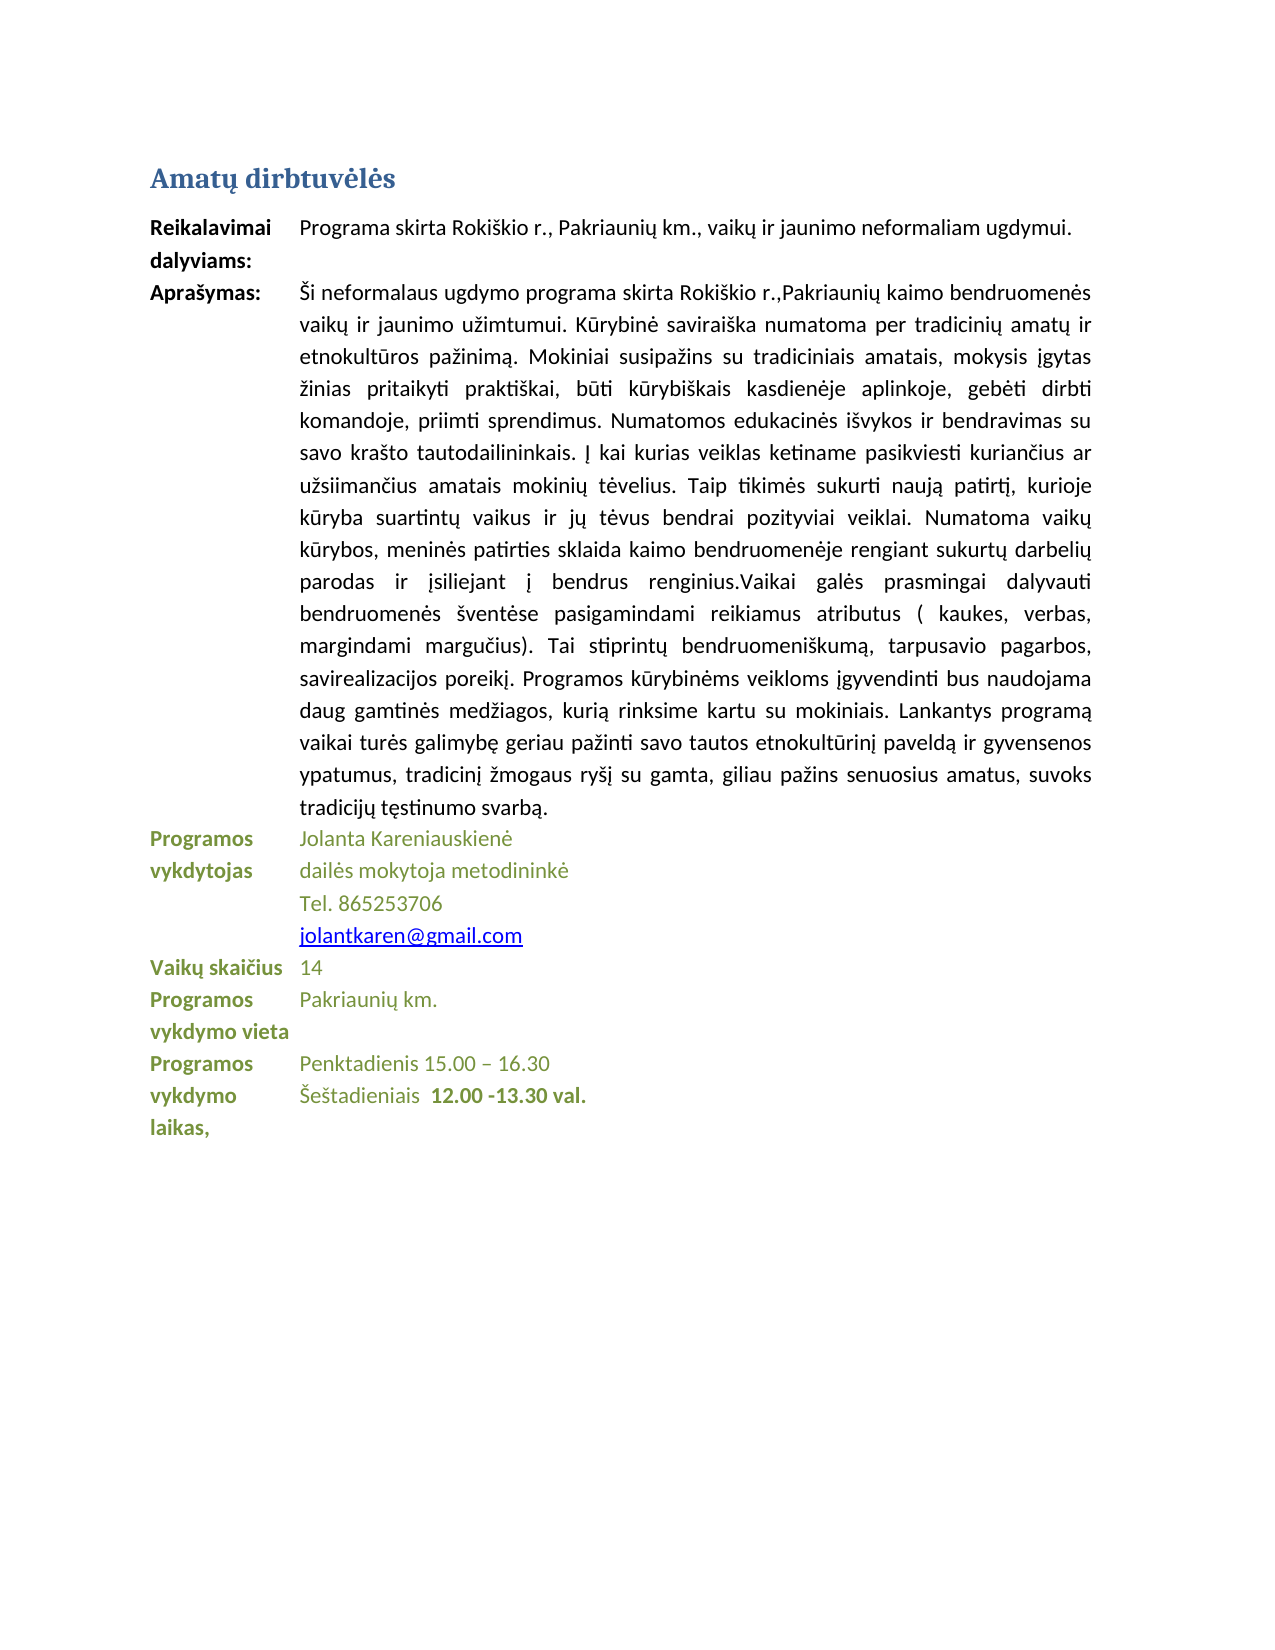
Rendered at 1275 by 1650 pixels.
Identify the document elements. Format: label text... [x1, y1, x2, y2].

table_cell Ši neformalaus ugdymo programa skirta Rokiškio r.,Pakriaunių kaimo bendruomenės vaikų ir jaunimo užimtumui. Kūrybinė saviraiška numatoma per tradicinių amatų ir etnokultūros pažinimą. Mokiniai susipažins su tradiciniais amatais, mokysis įgytas žinias pritaikyti praktiškai, būti kūrybiškais kasdienėje aplinkoje, gebėti dirbti komandoje, priimti sprendimus. Numatomos edukacinės išvykos ir bendravimas su savo krašto tautodailininkais. Į kai kurias veiklas ketiname pasikviesti kuriančius ar užsiimančius amatais mokinių tėvelius. Taip tikimės sukurti naują patirtį, kurioje kūryba suartintų vaikus ir jų tėvus bendrai pozityviai veiklai. Numatoma vaikų kūrybos, meninės patirties sklaida kaimo bendruomenėje rengiant sukurtų darbelių parodas ir įsiliejant į bendrus renginius.Vaikai galės prasmingai dalyvauti bendruomenės šventėse pasigamindami reikiamus atributus ( kaukes, verbas, margindami margučius). Tai stiprintų bendruomeniškumą, tarpusavio pagarbos, savirealizacijos poreikį. Programos kūrybinėms veikloms įgyvendinti bus naudojama daug gamtinės medžiagos, kurią rinksime kartu su mokiniais. Lankantys programą vaikai turės galimybę geriau pažinti savo tautos etnokultūrinį paveldą ir gyvensenos ypatumus, tradicinį žmogaus ryšį su gamta, giliau pažins senuosius amatus, suvoks tradicijų tęstinumo svarbą. [298, 278, 1094, 824]
table_cell Pakriaunių km. [298, 985, 1094, 1049]
table_cell 14 [298, 953, 1094, 985]
table_cell Programos vykdymo laikas, [149, 1049, 298, 1145]
table_cell Aprašymas: [149, 278, 298, 824]
table_cell Jolanta Kareniauskienė dailės mokytoja metodininkė Tel. 865253706 jolantkaren@gmail.com [298, 825, 1094, 953]
table_header Reikalavimai dalyviams: [149, 214, 298, 278]
table_header Programa skirta Rokiškio r., Pakriaunių km., vaikų ir jaunimo neformaliam ugdymui. [298, 214, 1094, 278]
table_cell Programos vykdymo vieta [149, 985, 298, 1049]
table_cell Penktadienis 15.00 – 16.30 Šeštadieniais 12.00 -13.30 val. [298, 1049, 1094, 1145]
text Amatų dirbtuvėlės [150, 162, 1125, 196]
table_cell Programos vykdytojas [149, 825, 298, 953]
table_cell Vaikų skaičius [149, 953, 298, 985]
